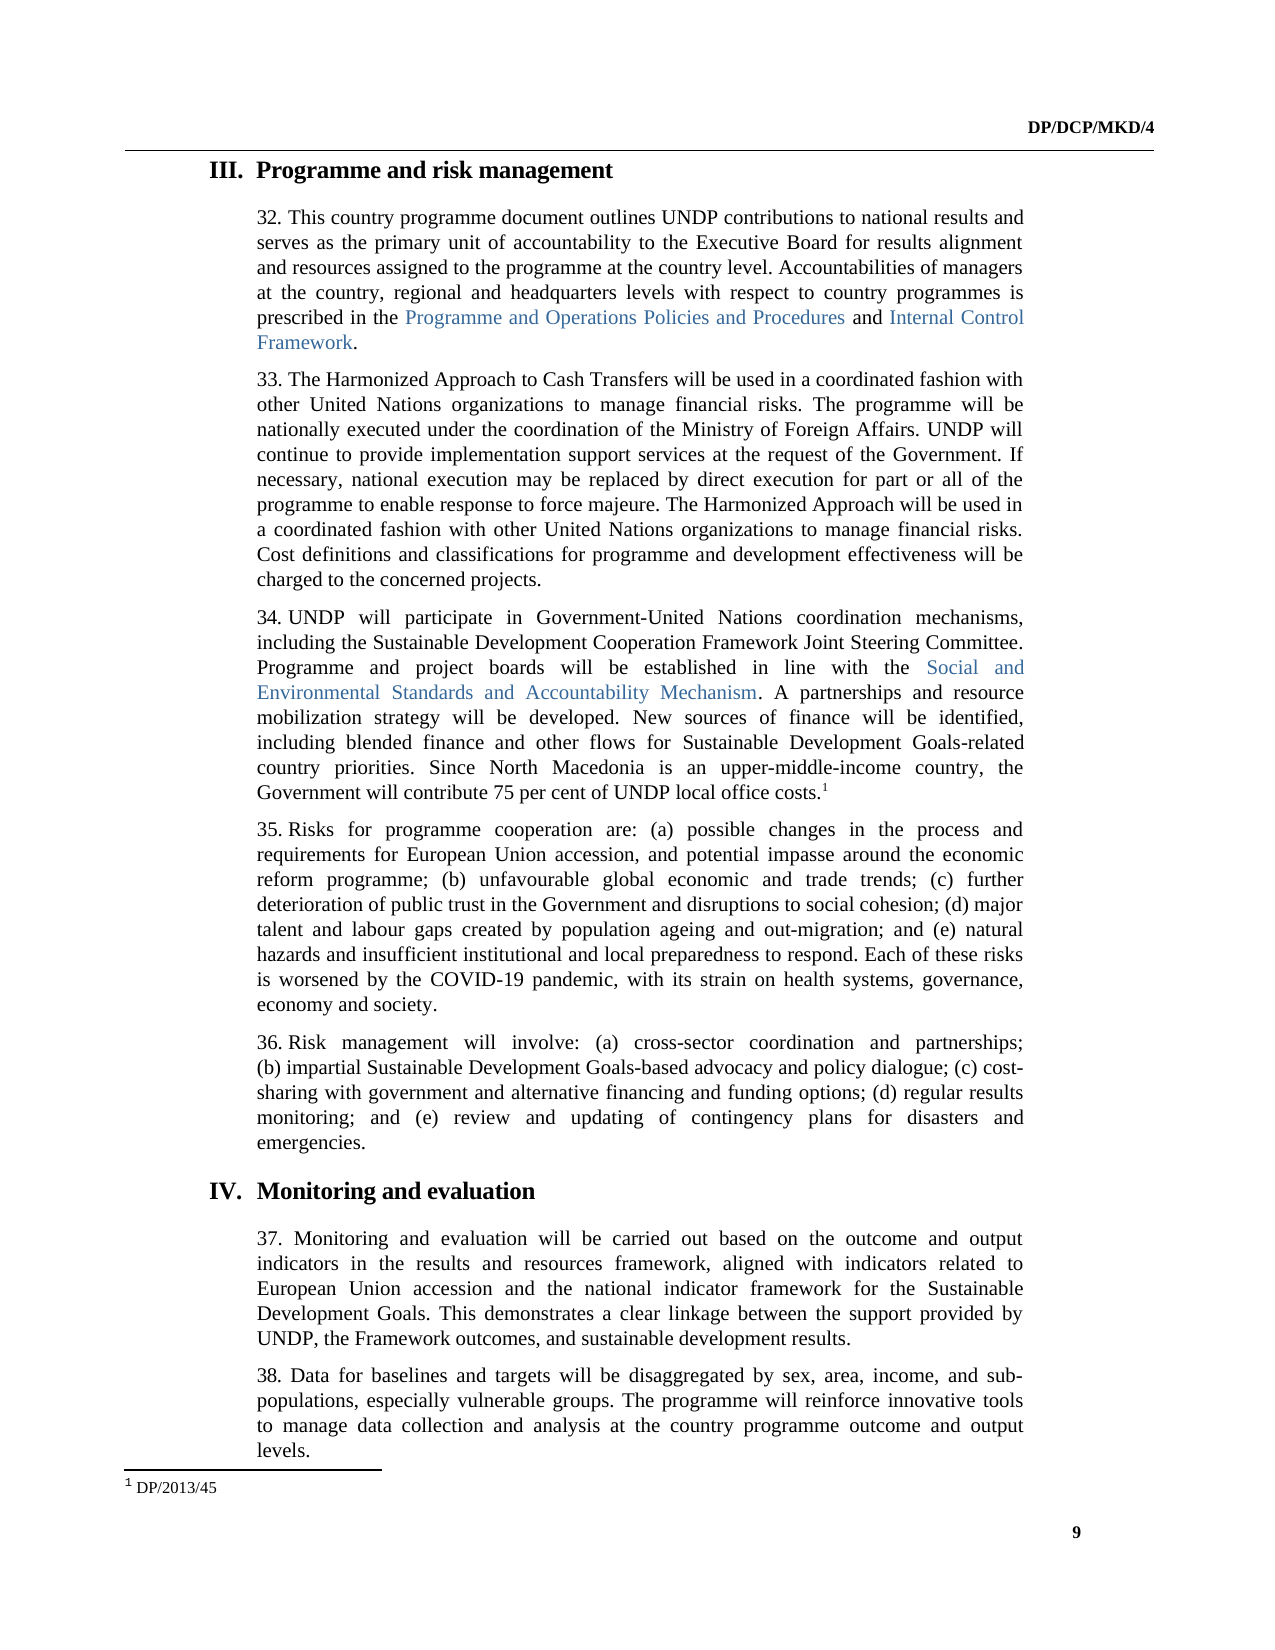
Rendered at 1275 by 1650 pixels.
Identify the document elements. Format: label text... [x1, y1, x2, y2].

text 38. Data for baselines and targets will be disaggregated by sex, area, income, and sub-populations, especially vulnerable groups. The programme will reinforce innovative tools to manage data collection and analysis at the country programme outcome and output levels. [257, 1362, 1024, 1462]
list This country programme document outlines UNDP contributions to national results and serves as the primary unit of accountability to the Executive Board for results alignment and resources assigned to the programme at the country level. Accountabilities of managers at the country, regional and headquarters levels with respect to country programmes is prescribed in the Programme and Operations Policies and Procedures and Internal Control Framework. [257, 204, 1024, 354]
list UNDP will participate in Government-United Nations coordination mechanisms, including the Sustainable Development Cooperation Framework Joint Steering Committee. Programme and project boards will be established in line with the Social and Environmental Standards and Accountability Mechanism. A partnerships and resource mobilization strategy will be developed. New sources of finance will be identified, including blended finance and other flows for Sustainable Development Goals-related country priorities. Since North Macedonia is an upper-middle-income country, the Government will contribute 75 per cent of UNDP local office costs. [257, 604, 1024, 804]
list Risks for programme cooperation are: (a) possible changes in the process and requirements for European Union accession, and potential impasse around the economic reform programme; (b) unfavourable global economic and trade trends; (c) further deterioration of public trust in the Government and disruptions to social cohesion; (d) major talent and labour gaps created by population ageing and out-migration; and (e) natural hazards and insufficient institutional and local preparedness to respond. Each of these risks is worsened by the COVID-19 pandemic, with its strain on health systems, governance, economy and society. [257, 817, 1024, 1017]
list Risk management will involve: (a) cross-sector coordination and partnerships; (b) impartial Sustainable Development Goals-based advocacy and policy dialogue; (c) cost-sharing with government and alternative financing and funding options; (d) regular results monitoring; and (e) review and updating of contingency plans for disasters and emergencies. [257, 1029, 1024, 1154]
text 37. Monitoring and evaluation will be carried out based on the outcome and output indicators in the results and resources framework, aligned with indicators related to European Union accession and the national indicator framework for the Sustainable Development Goals. This demonstrates a clear linkage between the support provided by UNDP, the Framework outcomes, and sustainable development results. [257, 1225, 1024, 1350]
list The Harmonized Approach to Cash Transfers will be used in a coordinated fashion with other United Nations organizations to manage financial risks. The programme will be nationally executed under the coordination of the Ministry of Foreign Affairs. UNDP will continue to provide implementation support services at the request of the Government. If necessary, national execution may be replaced by direct execution for part or all of the programme to enable response to force majeure. The Harmonized Approach will be used in a coordinated fashion with other United Nations organizations to manage financial risks. Cost definitions and classifications for programme and development effectiveness will be charged to the concerned projects. [257, 367, 1024, 592]
subtitle Programme and risk management [209, 158, 1018, 183]
subtitle IV. Monitoring and evaluation [209, 1179, 1018, 1204]
